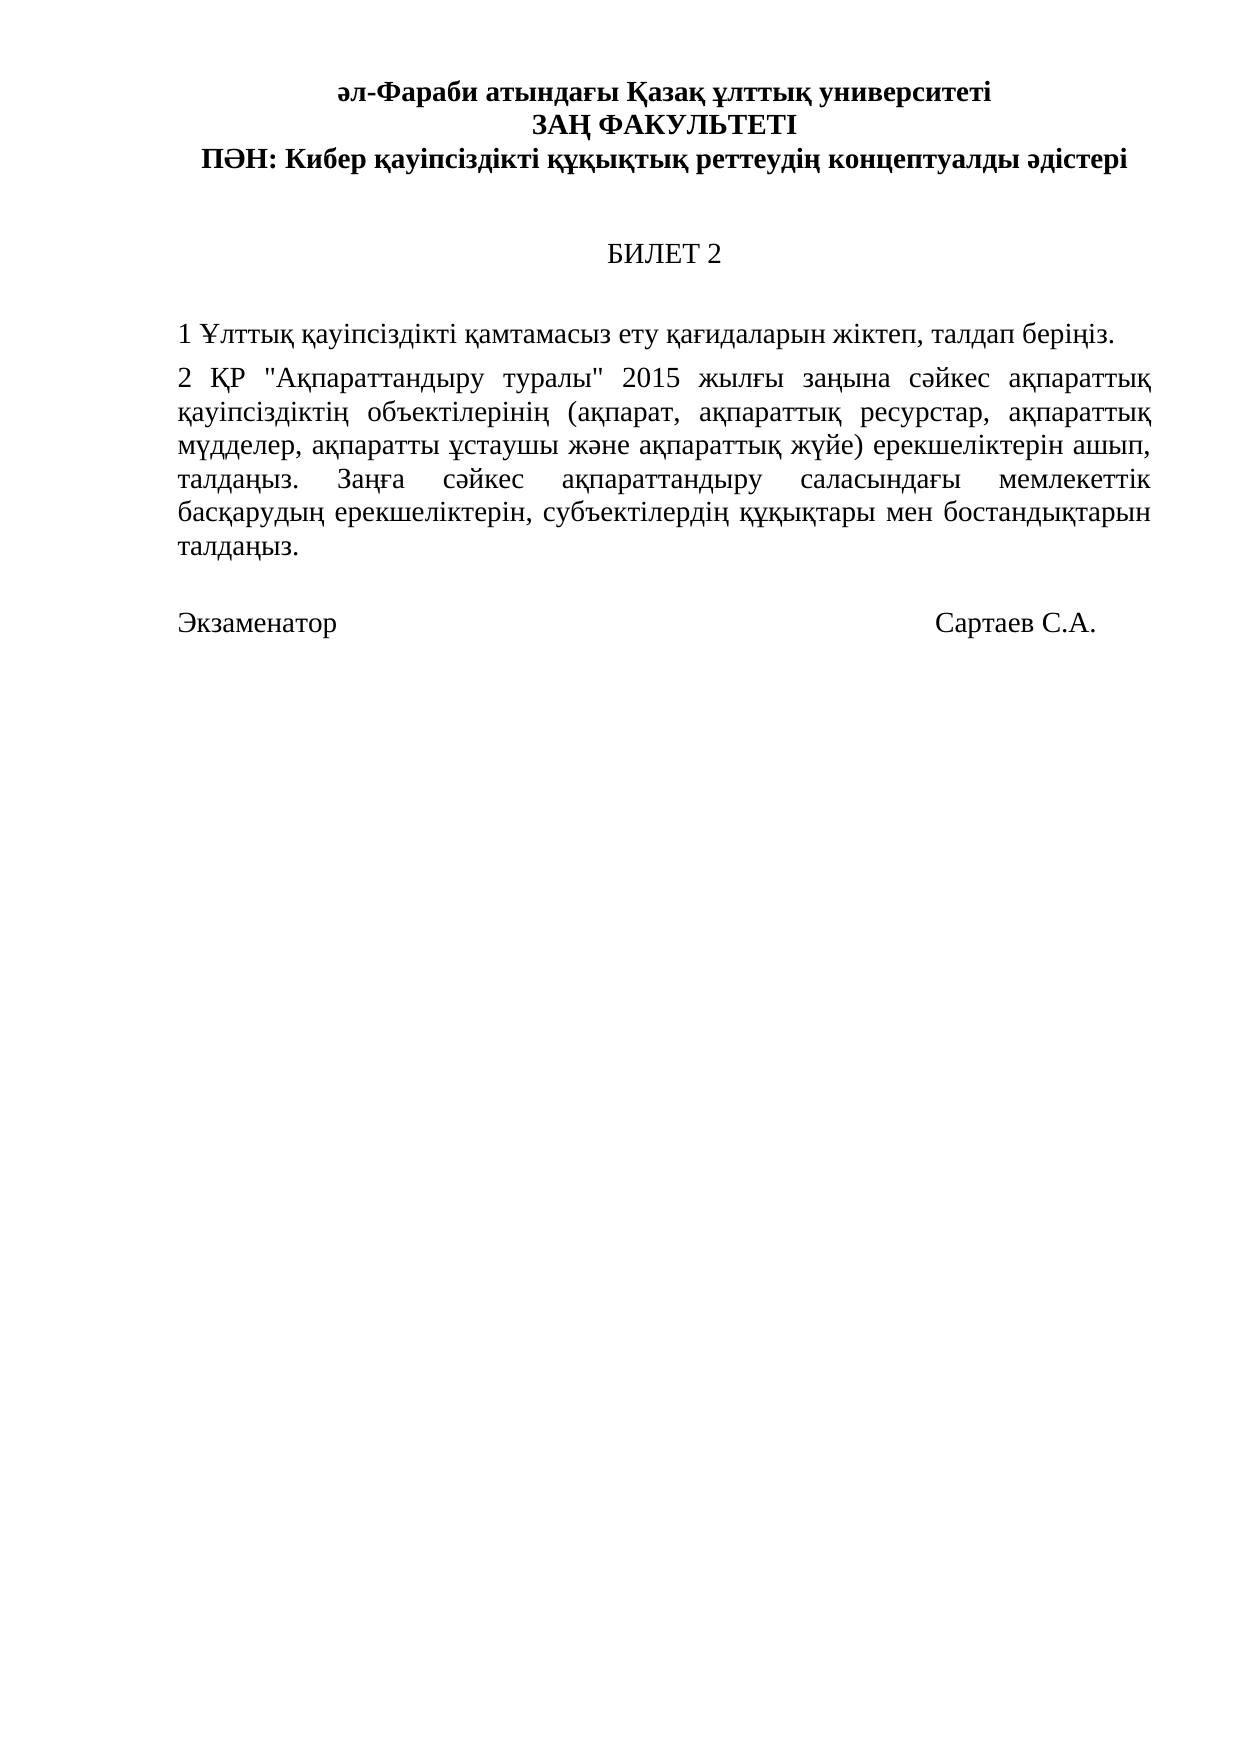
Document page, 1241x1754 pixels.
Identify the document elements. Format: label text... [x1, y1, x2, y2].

table_header 1 Ұлттық қауіпсіздікті қамтамасыз ету қағидаларын жіктеп, талдап беріңіз. [177, 316, 1152, 350]
text Экзаменатор Сартаев С.А. [177, 605, 1152, 639]
text БИЛЕТ 2 [177, 236, 1152, 269]
table_cell 2 ҚР "Ақпараттандыру туралы" 2015 жылғы заңына сәйкес ақпараттық қауіпсіздіктің объектілерінің (ақпарат, ақпараттық ресурстар, ақпараттық мүдделер, ақпаратты ұстаушы және ақпараттық жүйе) ерекшеліктерін ашып, талдаңыз. Заңға сәйкес ақпараттандыру саласындағы мемлекеттік басқарудың ерекшеліктерін, субъектілердің құқықтары мен бостандықтарын талдаңыз. [177, 350, 1152, 605]
